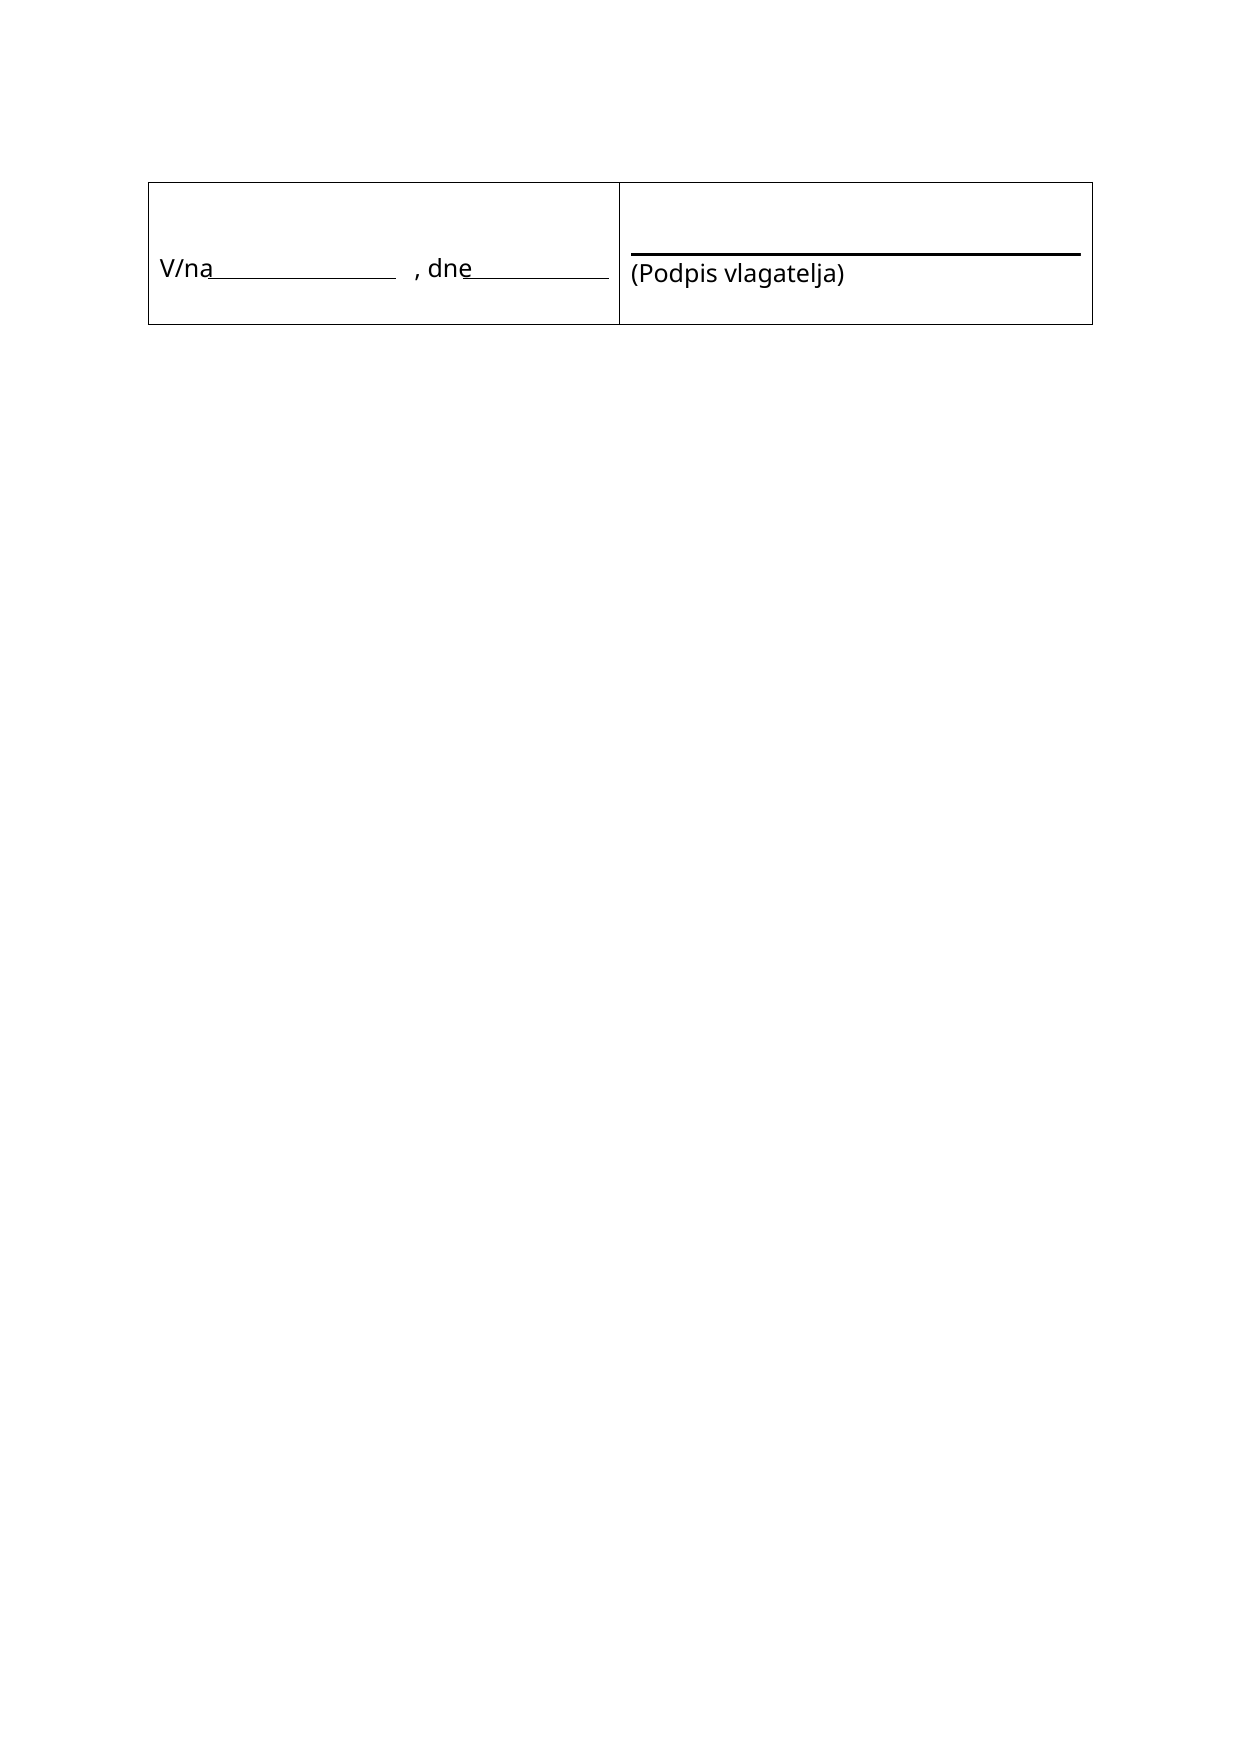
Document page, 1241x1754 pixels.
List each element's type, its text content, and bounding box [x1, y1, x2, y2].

table_header (Podpis vlagatelja) [620, 183, 1092, 324]
table_header V/na , dne [149, 183, 619, 324]
